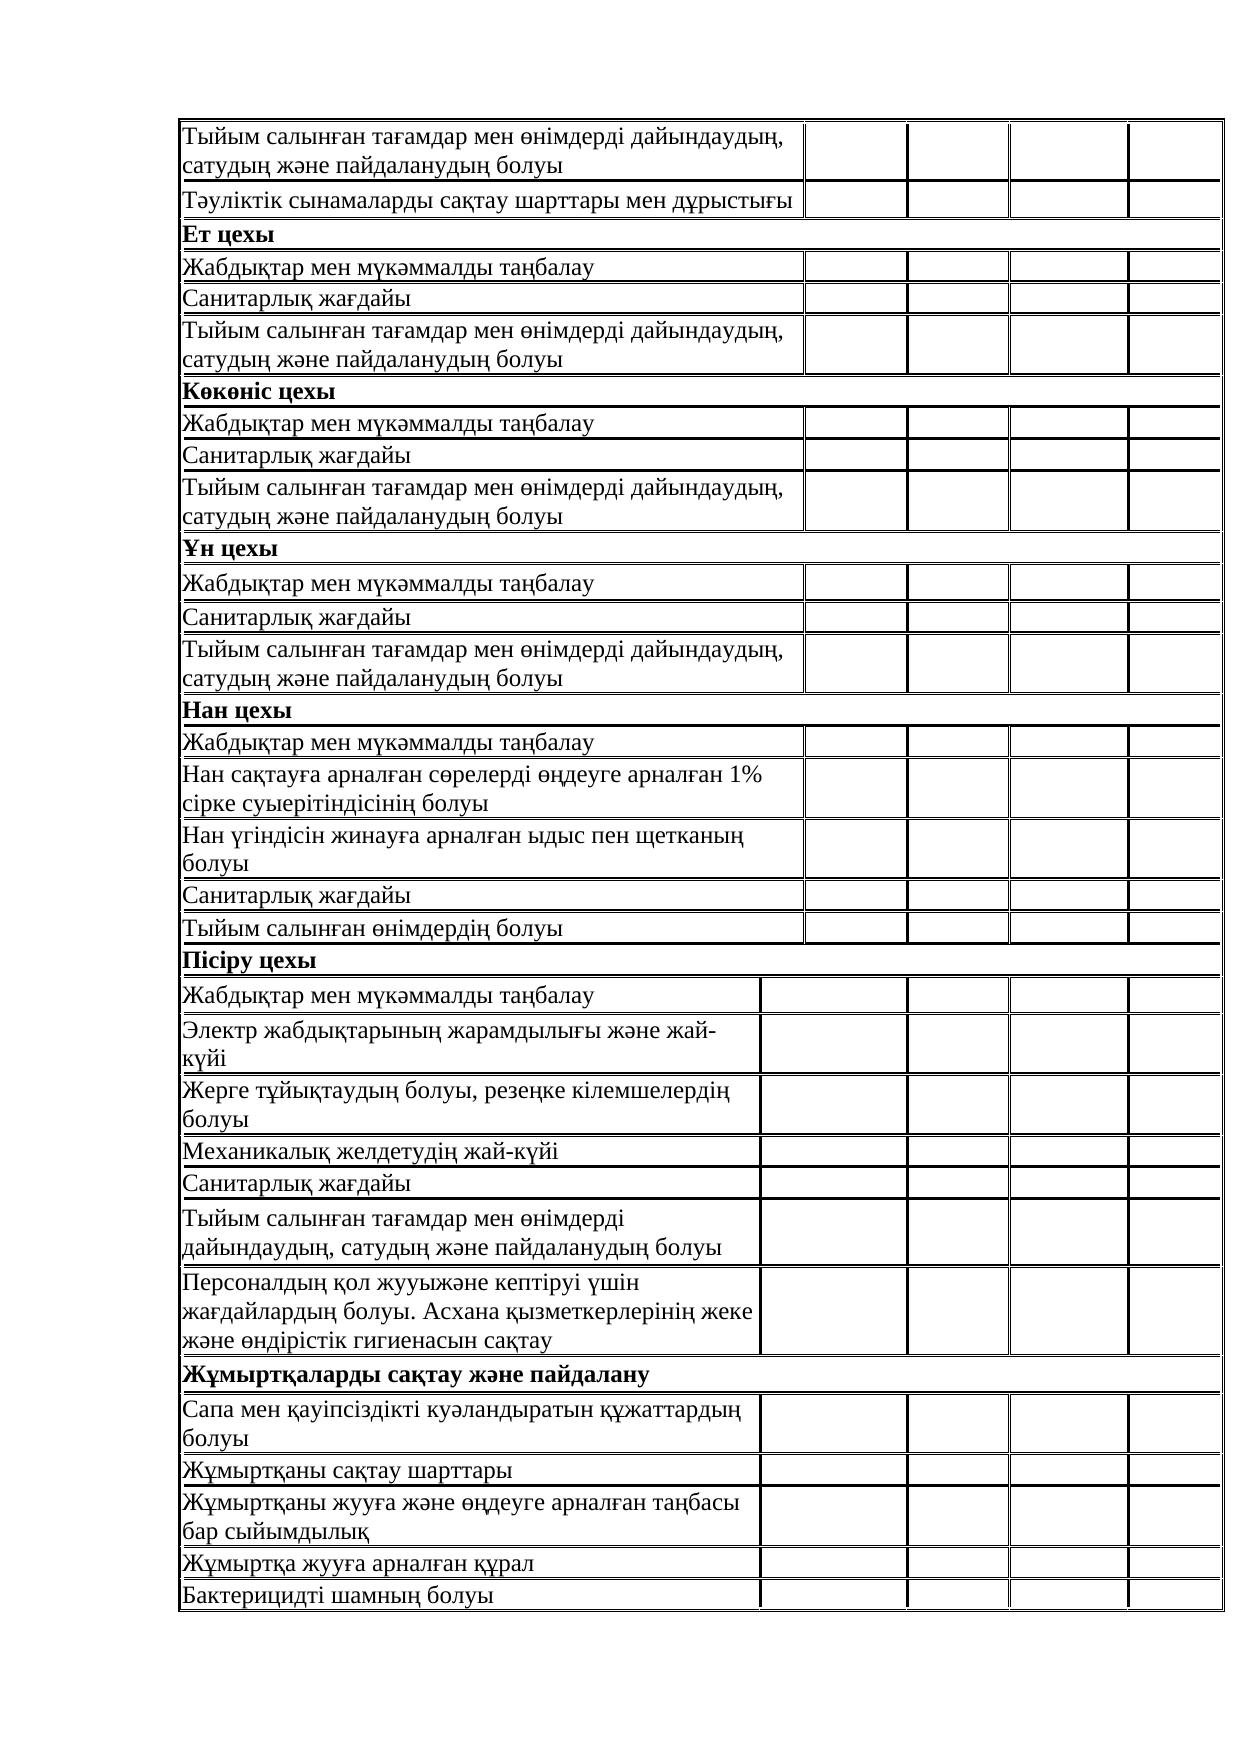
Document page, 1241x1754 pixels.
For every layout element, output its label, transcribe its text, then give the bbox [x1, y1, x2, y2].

table_cell [1130, 437, 1222, 469]
table_cell Ұн цехы [180, 530, 1223, 562]
table_cell [762, 1137, 906, 1165]
table_cell [762, 1395, 906, 1452]
table_cell [1011, 1268, 1127, 1354]
table_cell [1011, 440, 1127, 469]
table_cell [1011, 408, 1127, 437]
table_cell [762, 978, 906, 1012]
table_cell [1130, 631, 1222, 692]
table_cell [1011, 565, 1127, 599]
table_cell [909, 635, 1008, 692]
table_cell [909, 1076, 1008, 1133]
table_cell Нан үгіндісін жинауға арналған ыдыс пен щетканың болуы [180, 817, 804, 877]
table_cell [1128, 817, 1223, 877]
table_cell [1130, 1165, 1222, 1197]
table_cell [1130, 724, 1222, 756]
table_cell [909, 182, 1008, 216]
table_cell [909, 440, 1008, 469]
table_cell [1130, 974, 1222, 1012]
table_cell [1130, 1545, 1222, 1577]
table_cell [1130, 1133, 1222, 1165]
table_cell [1011, 881, 1127, 909]
table_cell [1011, 284, 1127, 312]
table_cell [1128, 562, 1223, 599]
table_cell Санитарлық жағдайы [181, 877, 803, 909]
table_cell [806, 316, 906, 373]
table_cell [1130, 1264, 1222, 1354]
table_cell [909, 1487, 1008, 1544]
table_cell [762, 1015, 906, 1072]
table_cell Тыйым салынған тағамдар мен өнімдерді дайындаудың, сатудың және пайдаланудың болуы [181, 312, 803, 373]
table_cell Нан цехы [180, 692, 1223, 724]
table_cell Жұмыртқаны жууға және өңдеуге арналған таңбасы бар сыйымдылық [181, 1484, 759, 1544]
table_cell Пісіру цехы [181, 942, 1222, 974]
table_cell [909, 1200, 1008, 1264]
table_cell Тыйым салынған өнімдердің болуы [181, 909, 803, 942]
table_cell [909, 316, 1008, 373]
table_cell [762, 1455, 906, 1484]
table_cell [1011, 1137, 1127, 1165]
table_cell Тәуліктік сынамаларды сақтау шарттары мен дұрыстығы [181, 179, 803, 216]
table_cell Жерге тұйықтаудың болуы, резеңке кілемшелердің болуы [181, 1072, 759, 1133]
table_cell [1011, 316, 1127, 373]
table_cell [806, 913, 906, 942]
table_cell [1010, 120, 1128, 179]
table_cell [909, 913, 1008, 942]
table_cell [1011, 1168, 1127, 1197]
table_cell Тыйым салынған тағамдар мен өнімдерді дайындаудың, сатудың және пайдаланудың болуы [181, 469, 803, 530]
table_cell [1128, 1577, 1223, 1608]
table_cell [806, 472, 906, 530]
table_cell [1011, 913, 1127, 942]
table_cell [909, 1168, 1008, 1197]
table_cell [806, 820, 906, 877]
table_cell Бактерицидті шамның болуы [180, 1577, 760, 1608]
table_cell [1130, 599, 1222, 631]
table_cell [1011, 978, 1127, 1012]
table_cell Санитарлық жағдайы [181, 599, 803, 631]
table_cell Нан сақтауға арналған сөрелерді өңдеуге арналған 1% сірке суыерітіндісінің болуы [180, 756, 804, 817]
table_cell Санитарлық жағдайы [181, 1165, 759, 1197]
table_cell Жабдықтар мен мүкәммалды таңбалау [181, 724, 803, 756]
table_cell [1130, 469, 1222, 530]
table_cell [1130, 1484, 1222, 1544]
table_cell [1011, 472, 1127, 530]
table_cell [909, 759, 1008, 817]
table_cell [909, 603, 1008, 631]
table_cell [1128, 122, 1222, 179]
table_cell [909, 727, 1008, 756]
table_cell Тыйым салынған тағамдар мен өнімдерді дайындаудың, сатудың және пайдаланудың болуы [181, 631, 803, 692]
table_cell [806, 759, 906, 817]
table_cell Санитарлық жағдайы [181, 437, 803, 469]
table_cell [909, 565, 1008, 599]
table_cell [806, 603, 906, 631]
table_cell [762, 1076, 906, 1133]
table_cell [762, 1487, 906, 1544]
table_cell Санитарлық жағдайы [181, 280, 803, 312]
table_cell Жұмыртқа жууға арналған құрал [181, 1545, 759, 1577]
table_cell Көкөніс цехы [181, 373, 1222, 405]
table_cell [1011, 1487, 1127, 1544]
table_cell [909, 1268, 1008, 1354]
table_cell Ет цехы [181, 216, 1222, 248]
table_cell [762, 1268, 906, 1354]
table_cell [1011, 820, 1127, 877]
table_cell [1011, 727, 1127, 756]
table_cell [1128, 756, 1223, 817]
table_cell Жабдықтар мен мүкәммалды таңбалау [181, 974, 759, 1012]
table_cell Механикалық желдетудің жай-күйі [181, 1133, 759, 1165]
table_cell [806, 565, 906, 599]
table_cell [909, 1455, 1008, 1484]
table_cell [806, 727, 906, 756]
table_cell Жабдықтар мен мүкәммалды таңбалау [180, 562, 804, 599]
table_cell Жабдықтар мен мүкәммалды таңбалау [181, 248, 803, 280]
table_cell [1011, 252, 1127, 280]
table_cell [1130, 1391, 1222, 1452]
table_cell Жабдықтар мен мүкәммалды таңбалау [181, 405, 803, 437]
table_cell Тыйым салынған тағамдар мен өнімдерді дайындаудың, сатудың және пайдаланудың болуы [181, 122, 804, 179]
table_cell [762, 1200, 906, 1264]
table_cell [909, 978, 1008, 1012]
table_cell [1130, 280, 1222, 312]
table_cell [1128, 1452, 1223, 1484]
table_cell [907, 1580, 1009, 1608]
table_cell [907, 122, 1009, 179]
table_cell [806, 881, 906, 909]
table_cell Сапа мен қауіпсіздікті куәландыратын құжаттардың болуы [181, 1391, 759, 1452]
table_cell Персоналдың қол жууыжәне кептіруі үшін жағдайлардың болуы. Асхана қызметкерлерінің жеке және өндірістік гигиенасын сақтау [181, 1264, 759, 1354]
table_cell [1011, 1076, 1127, 1133]
table_cell [909, 252, 1008, 280]
table_cell [909, 820, 1008, 877]
table_cell [1130, 312, 1222, 373]
table_cell [1130, 179, 1222, 216]
table_cell [806, 440, 906, 469]
table_cell [909, 1548, 1008, 1577]
table_cell Электр жабдықтарының жарамдылығы және жай-күйі [180, 1012, 760, 1072]
table_cell [1128, 1012, 1223, 1072]
table_cell [1130, 909, 1222, 942]
table_cell [909, 408, 1008, 437]
table_cell [1011, 1548, 1127, 1577]
table_cell [1130, 405, 1222, 437]
table_cell [1011, 603, 1127, 631]
table_cell [806, 635, 906, 692]
table_cell [1011, 635, 1127, 692]
table_cell [1011, 1015, 1127, 1072]
table_cell [1010, 1580, 1128, 1608]
table_cell Жұмыртқаларды сақтау және пайдалану [180, 1354, 1223, 1391]
table_cell [1011, 1200, 1127, 1264]
table_cell [909, 472, 1008, 530]
table_cell [909, 1015, 1008, 1072]
table_cell [806, 408, 906, 437]
table_cell [1130, 1197, 1222, 1264]
table_cell Тыйым салынған тағамдар мен өнімдерді дайындаудың, сатудың және пайдаланудың болуы [181, 1197, 759, 1264]
table_cell [1011, 1395, 1127, 1452]
table_cell [1130, 248, 1222, 280]
table_cell [909, 1395, 1008, 1452]
table_cell [1011, 759, 1127, 817]
table_cell [762, 1548, 906, 1577]
table_cell [1011, 182, 1127, 216]
table_cell [1130, 1072, 1222, 1133]
table_cell [1130, 877, 1222, 909]
table_cell [909, 1137, 1008, 1165]
table_cell [806, 252, 906, 280]
table_cell [909, 881, 1008, 909]
table_cell [806, 284, 906, 312]
table_cell [806, 182, 906, 216]
table_cell [762, 1168, 906, 1197]
table_cell Жұмыртқаны сақтау шарттары [180, 1452, 760, 1484]
table_cell [805, 120, 907, 179]
table_cell [760, 1580, 907, 1608]
table_cell [909, 284, 1008, 312]
table_cell [1011, 1455, 1127, 1484]
